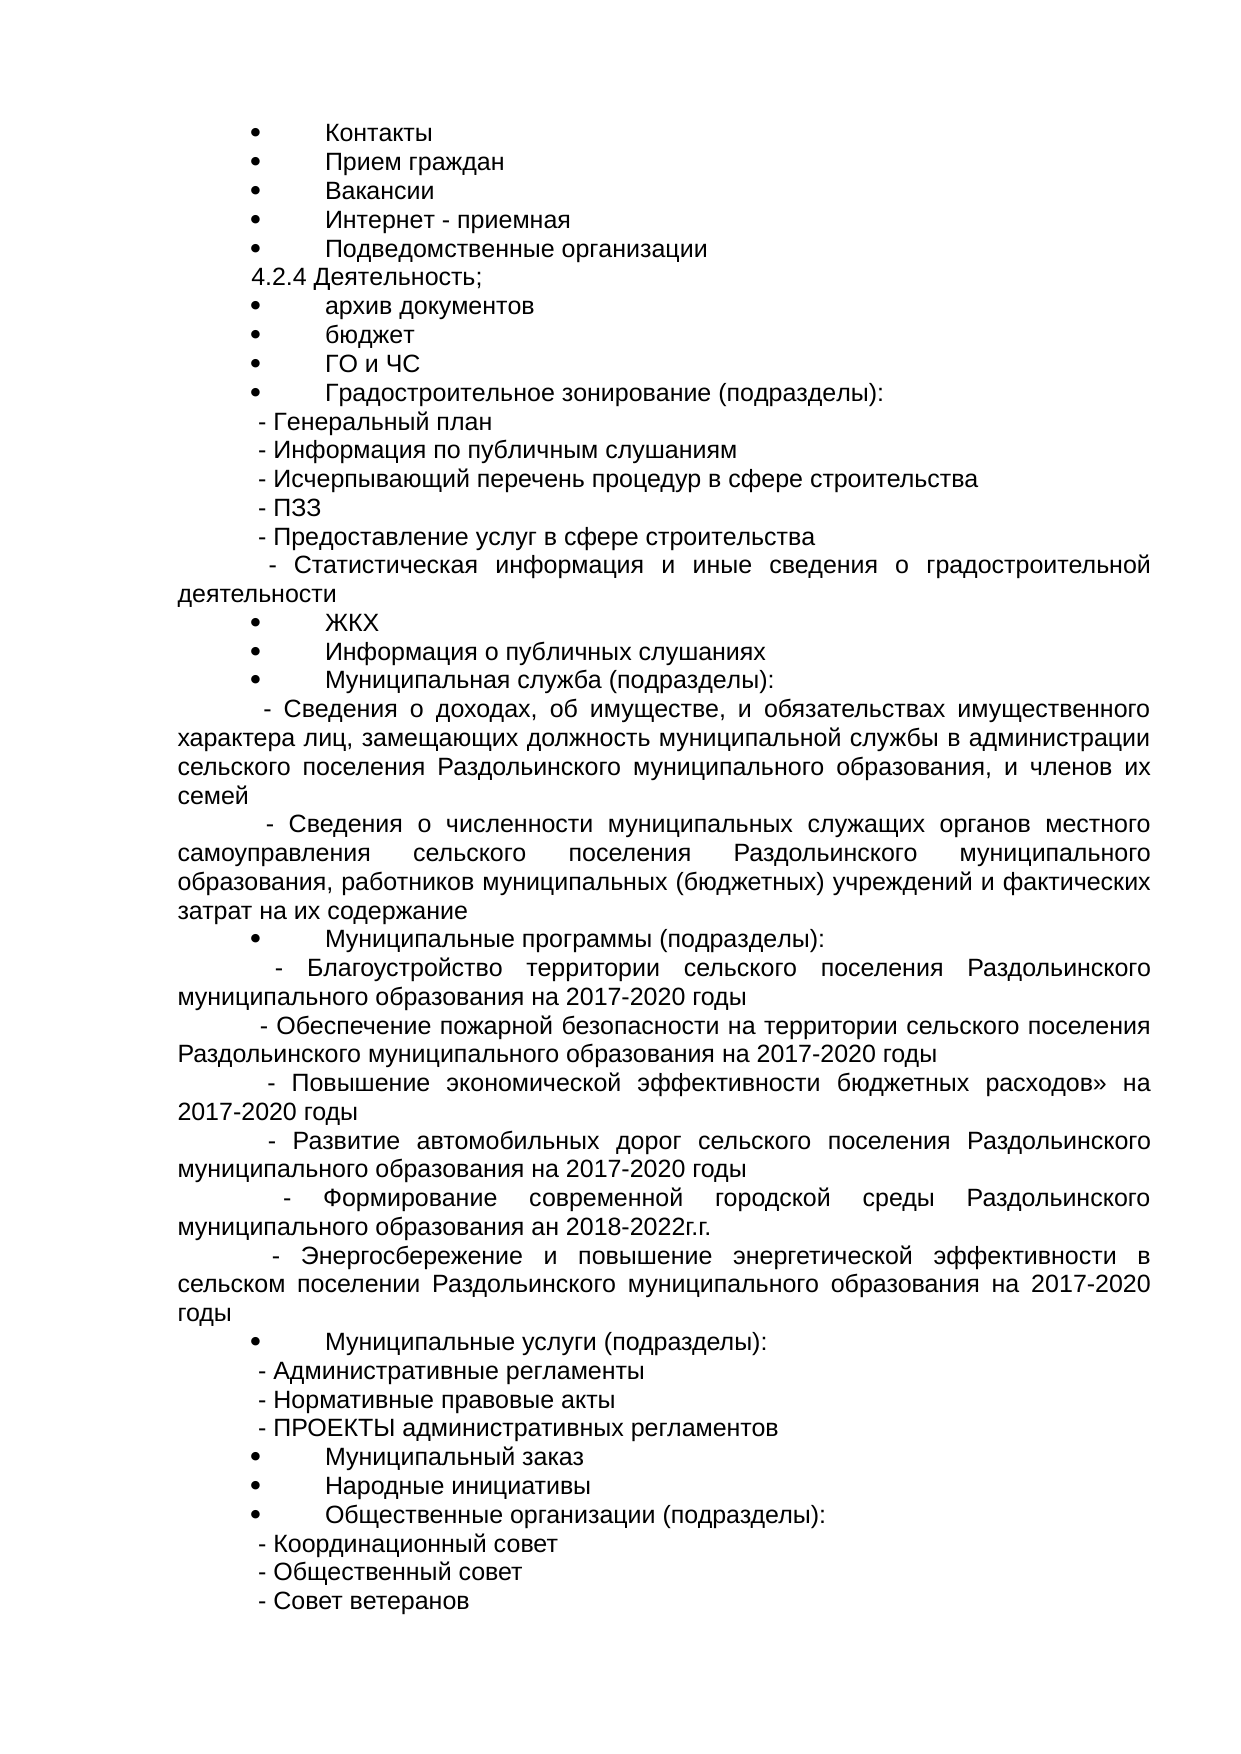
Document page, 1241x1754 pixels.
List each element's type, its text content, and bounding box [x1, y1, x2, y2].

list Градостроительное зонирование (подразделы): [177, 378, 1152, 407]
list Народные инициативы [177, 1471, 1152, 1500]
text - Развитие автомобильных дорог сельского поселения Раздольинского муниципального образования на 2017-2020 годы [177, 1126, 1152, 1183]
text - Предоставление услуг в сфере строительства [177, 522, 1152, 550]
list Вакансии [177, 176, 1152, 205]
text - ПЗЗ [177, 493, 1152, 522]
list Муниципальные услуги (подразделы): [177, 1327, 1152, 1356]
list Интернет - приемная [177, 205, 1152, 233]
list ГО и ЧС [177, 349, 1152, 378]
list Муниципальная служба (подразделы): [177, 666, 1152, 694]
text - ПРОЕКТЫ административных регламентов [177, 1413, 1152, 1442]
list Информация о публичных слушаниях [177, 637, 1152, 666]
text 4.2.4 Деятельность; [177, 262, 1152, 291]
list Муниципальные программы (подразделы): [177, 924, 1152, 953]
text - Общественный совет [177, 1557, 1152, 1586]
text - Благоустройство территории сельского поселения Раздольинского муниципального образования на 2017-2020 годы [177, 953, 1152, 1011]
text - Сведения о численности муниципальных служащих органов местного самоуправления сельского поселения Раздольинского муниципального образования, работников муниципальных (бюджетных) учреждений и фактических затрат на их содержание [177, 809, 1152, 924]
list Муниципальный заказ [177, 1442, 1152, 1471]
text - Генеральный план [177, 407, 1152, 435]
list Общественные организации (подразделы): [177, 1500, 1152, 1529]
list Контакты [177, 118, 1152, 147]
text - Административные регламенты [177, 1356, 1152, 1384]
text - Статистическая информация и иные сведения о градостроительной деятельности [177, 550, 1152, 608]
text - Формирование современной городской среды Раздольинского муниципального образования ан 2018-2022г.г. [177, 1183, 1152, 1241]
list Прием граждан [177, 147, 1152, 176]
text - Координационный совет [177, 1529, 1152, 1557]
text - Совет ветеранов [177, 1586, 1152, 1615]
text - Обеспечение пожарной безопасности на территории сельского поселения Раздольинского муниципального образования на 2017-2020 годы [177, 1011, 1152, 1068]
text - Энергосбережение и повышение энергетической эффективности в сельском поселении Раздольинского муниципального образования на 2017-2020 годы [177, 1241, 1152, 1327]
list бюджет [177, 320, 1152, 349]
list ЖКХ [177, 608, 1152, 637]
text - Сведения о доходах, об имуществе, и обязательствах имущественного характера лиц, замещающих должность муниципальной службы в администрации сельского поселения Раздольинского муниципального образования, и членов их семей [177, 694, 1152, 809]
text - Исчерпывающий перечень процедур в сфере строительства [177, 464, 1152, 493]
text - Повышение экономической эффективности бюджетных расходов» на 2017-2020 годы [177, 1068, 1152, 1126]
text - Информация по публичным слушаниям [177, 435, 1152, 464]
list архив документов [177, 291, 1152, 320]
text - Нормативные правовые акты [177, 1384, 1152, 1413]
list Подведомственные организации [177, 233, 1152, 262]
